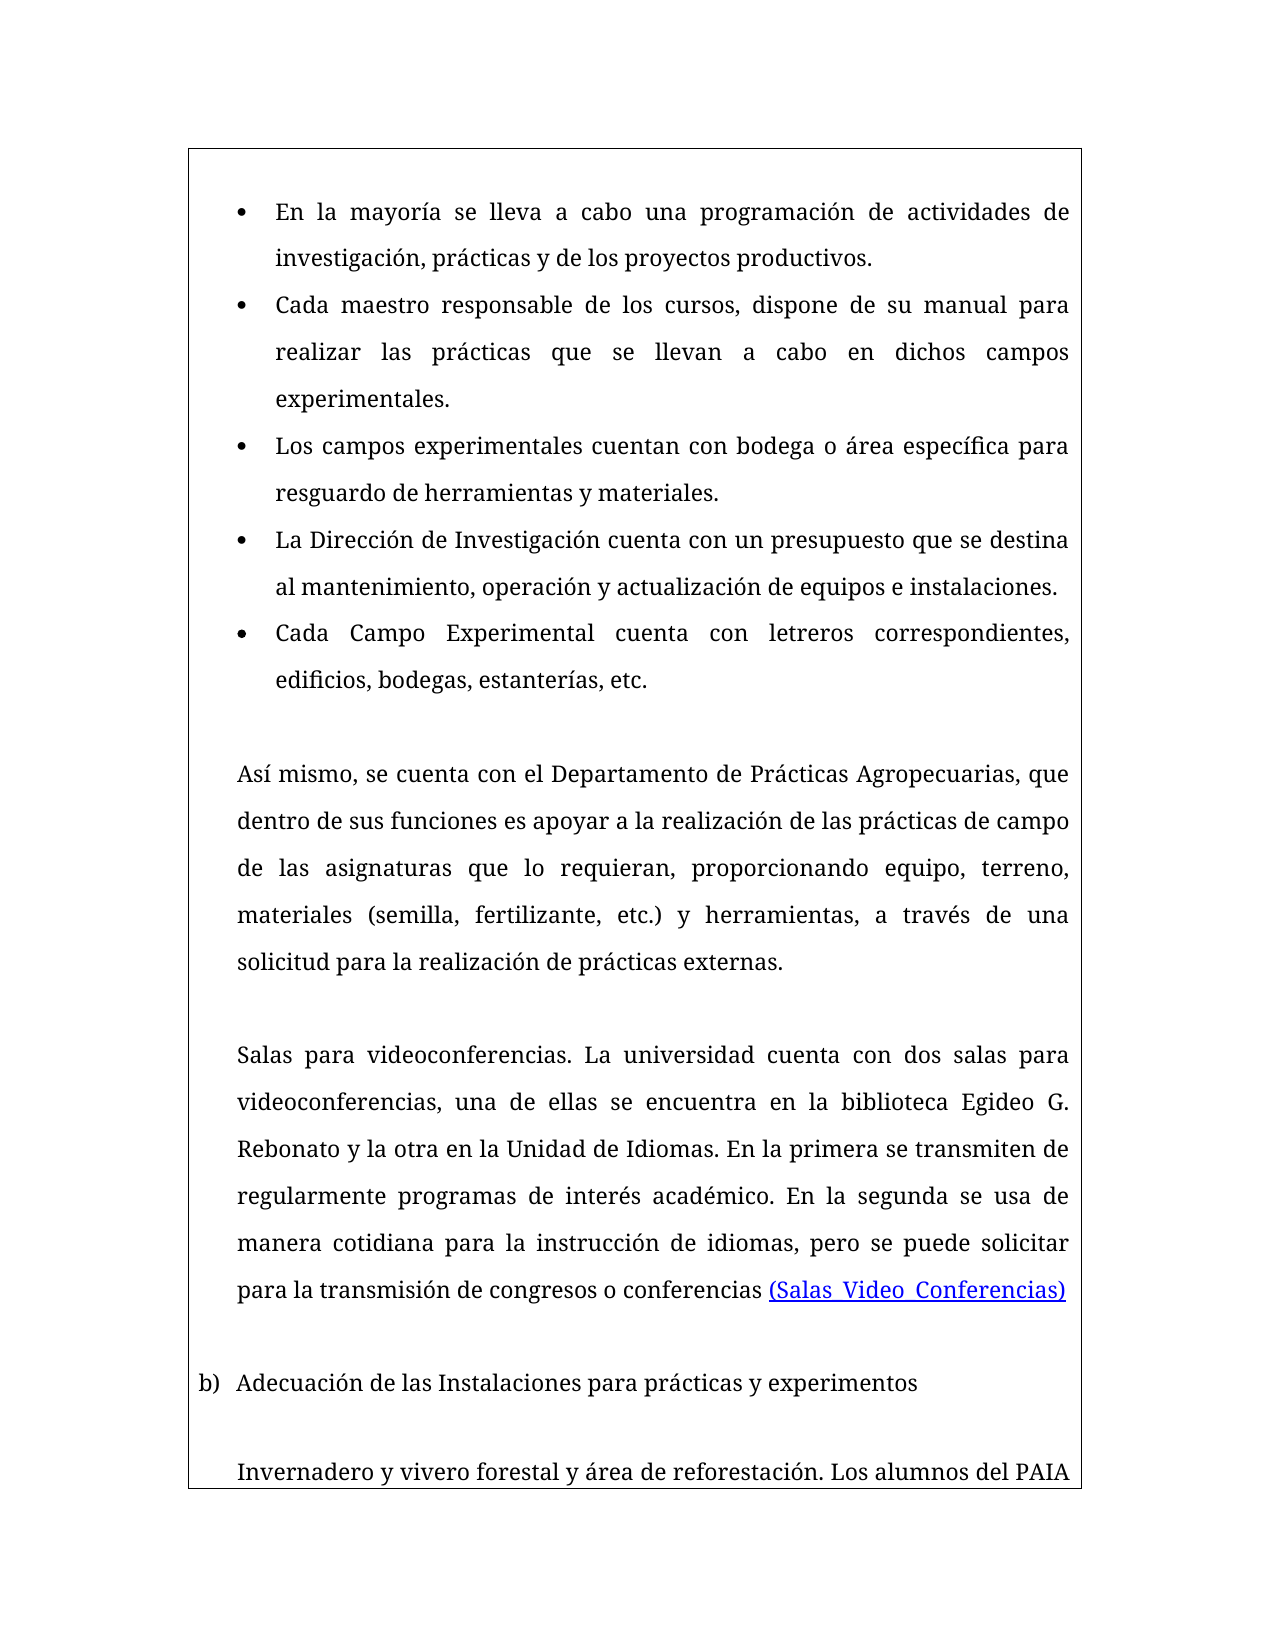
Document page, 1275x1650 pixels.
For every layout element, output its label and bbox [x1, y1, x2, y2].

table_cell [189, 149, 1081, 1487]
